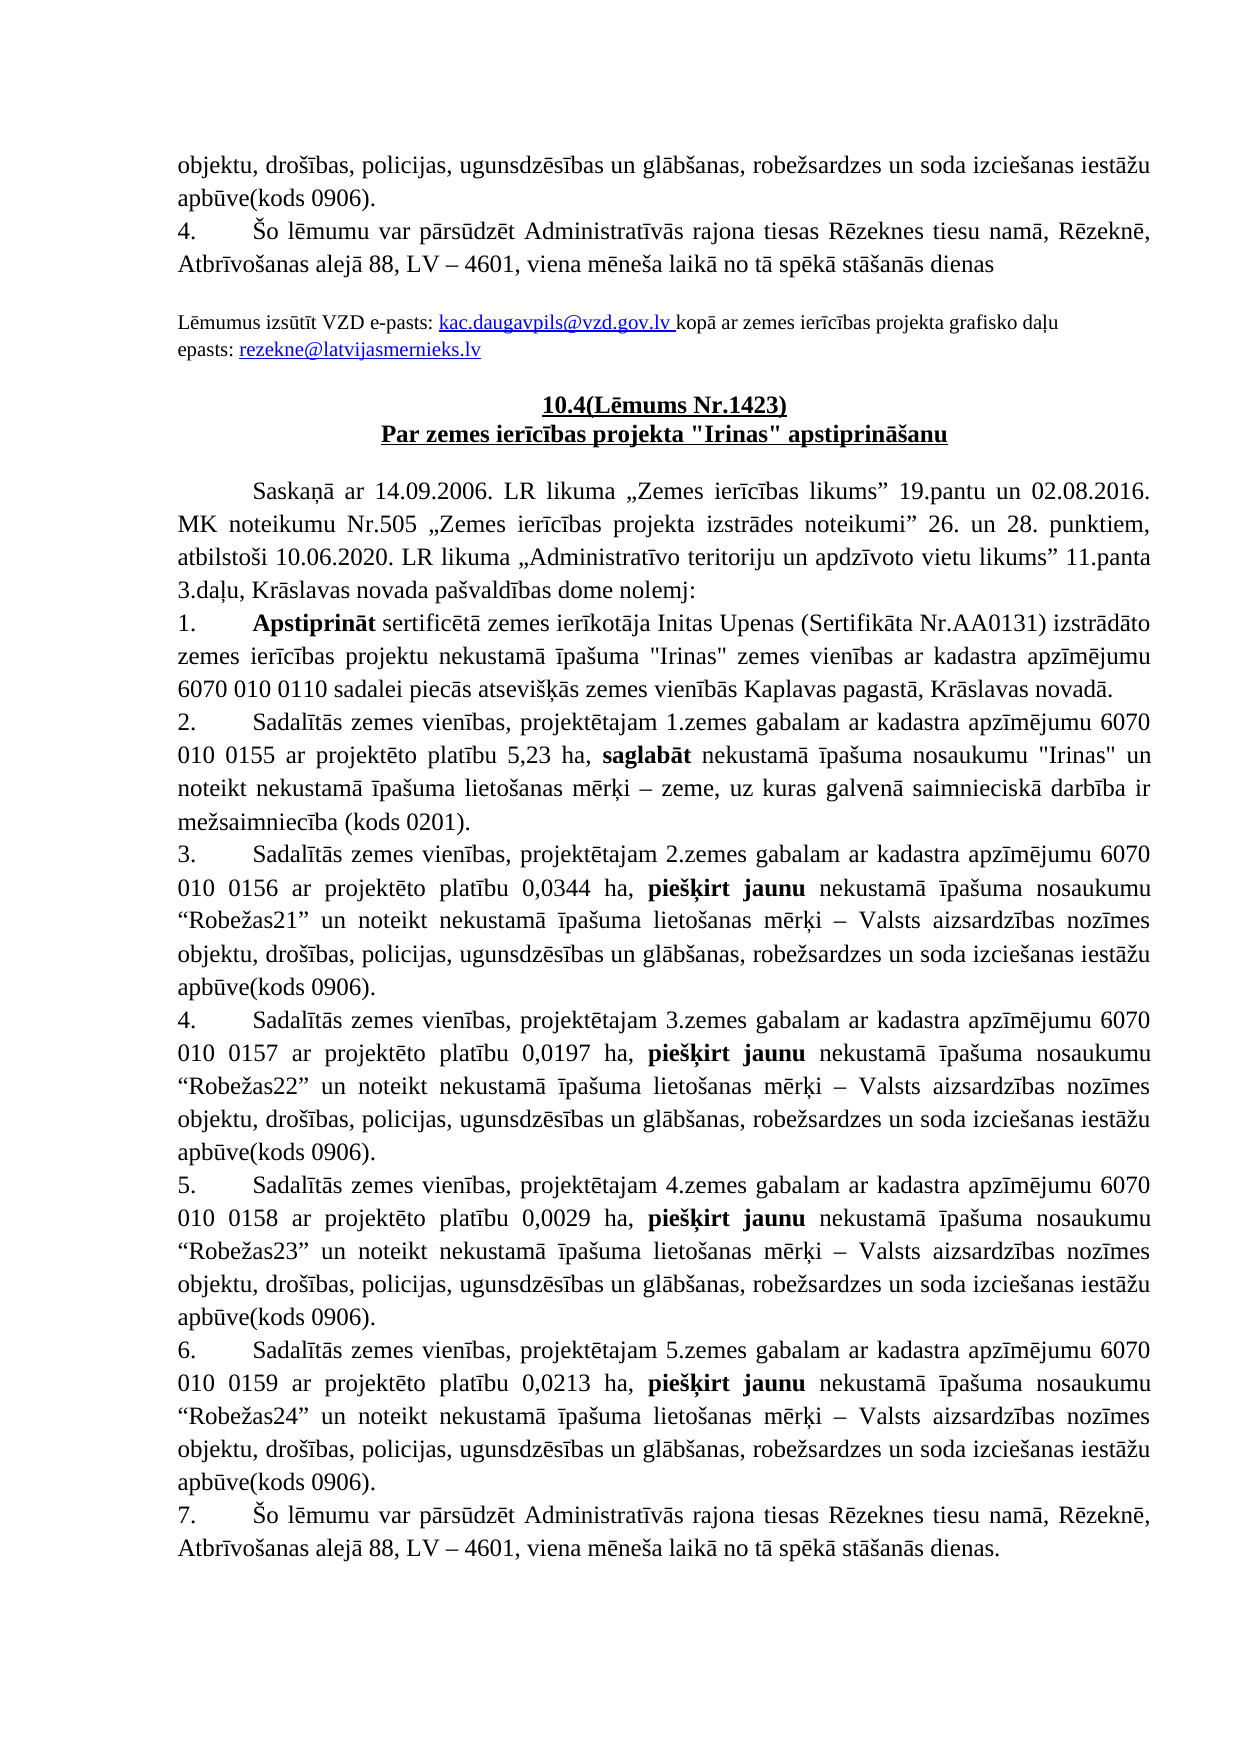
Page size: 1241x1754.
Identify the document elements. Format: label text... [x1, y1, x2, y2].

text Lēmumus izsūtīt VZD e-pasts: kac.daugavpils@vzd.gov.lv kopā ar zemes ierīcības projekta grafisko daļu [177, 310, 1152, 334]
text Par zemes ierīcības projekta "Irinas" apstiprināšanu [177, 419, 1152, 448]
text 6. Sadalītās zemes vienības, projektētajam 5.zemes gabalam ar kadastra apzīmējumu 6070 010 0159 ar projektēto platību 0,0213 ha, piešķirt jaunu nekustamā īpašuma nosaukumu “Robežas24” un noteikt nekustamā īpašuma lietošanas mērķi – Valsts aizsardzības nozīmes objektu, drošības, policijas, ugunsdzēsības un glābšanas, robežsardzes un soda izciešanas iestāžu apbūve(kods 0906). [177, 1335, 1152, 1496]
text 3. Sadalītās zemes vienības, projektētajam 2.zemes gabalam ar kadastra apzīmējumu 6070 010 0156 ar projektēto platību 0,0344 ha, piešķirt jaunu nekustamā īpašuma nosaukumu “Robežas21” un noteikt nekustamā īpašuma lietošanas mērķi – Valsts aizsardzības nozīmes objektu, drošības, policijas, ugunsdzēsības un glābšanas, robežsardzes un soda izciešanas iestāžu apbūve(kods 0906). [177, 839, 1152, 1000]
text 4. Sadalītās zemes vienības, projektētajam 3.zemes gabalam ar kadastra apzīmējumu 6070 010 0157 ar projektēto platību 0,0197 ha, piešķirt jaunu nekustamā īpašuma nosaukumu “Robežas22” un noteikt nekustamā īpašuma lietošanas mērķi – Valsts aizsardzības nozīmes objektu, drošības, policijas, ugunsdzēsības un glābšanas, robežsardzes un soda izciešanas iestāžu apbūve(kods 0906). [177, 1005, 1152, 1166]
text epasts: rezekne@latvijasmernieks.lv [177, 337, 1152, 361]
text 2. Sadalītās zemes vienības, projektētajam 1.zemes gabalam ar kadastra apzīmējumu 6070 010 0155 ar projektēto platību 5,23 ha, saglabāt nekustamā īpašuma nosaukumu "Irinas" un noteikt nekustamā īpašuma lietošanas mērķi – zeme, uz kuras galvenā saimnieciskā darbība ir mežsaimniecība (kods 0201). [177, 707, 1152, 835]
text 5. Sadalītās zemes vienības, projektētajam 4.zemes gabalam ar kadastra apzīmējumu 6070 010 0158 ar projektēto platību 0,0029 ha, piešķirt jaunu nekustamā īpašuma nosaukumu “Robežas23” un noteikt nekustamā īpašuma lietošanas mērķi – Valsts aizsardzības nozīmes objektu, drošības, policijas, ugunsdzēsības un glābšanas, robežsardzes un soda izciešanas iestāžu apbūve(kods 0906). [177, 1170, 1152, 1331]
text 1. Apstiprināt sertificētā zemes ierīkotāja Initas Upenas (Sertifikāta Nr.AA0131) izstrādāto zemes ierīcības projektu nekustamā īpašuma "Irinas" zemes vienības ar kadastra apzīmējumu 6070 010 0110 sadalei piecās atsevišķās zemes vienībās Kaplavas pagastā, Krāslavas novadā. [177, 608, 1152, 703]
text Saskaņā ar 14.09.2006. LR likuma „Zemes ierīcības likums” 19.pantu un 02.08.2016. MK noteikumu Nr.505 „Zemes ierīcības projekta izstrādes noteikumi” 26. un 28. punktiem, atbilstoši 10.06.2020. LR likuma „Administratīvo teritoriju un apdzīvoto vietu likums” 11.panta 3.daļu, Krāslavas novada pašvaldības dome nolemj: [177, 476, 1152, 604]
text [177, 150, 1152, 212]
text 4. Šo lēmumu var pārsūdzēt Administratīvās rajona tiesas Rēzeknes tiesu namā, Rēzeknē, Atbrīvošanas alejā 88, LV – 4601, viena mēneša laikā no tā spēkā stāšanās dienas [177, 216, 1152, 278]
text 7. Šo lēmumu var pārsūdzēt Administratīvās rajona tiesas Rēzeknes tiesu namā, Rēzeknē, Atbrīvošanas alejā 88, LV – 4601, viena mēneša laikā no tā spēkā stāšanās dienas. [177, 1500, 1152, 1562]
text 10.4(Lēmums Nr.1423) [177, 390, 1152, 419]
